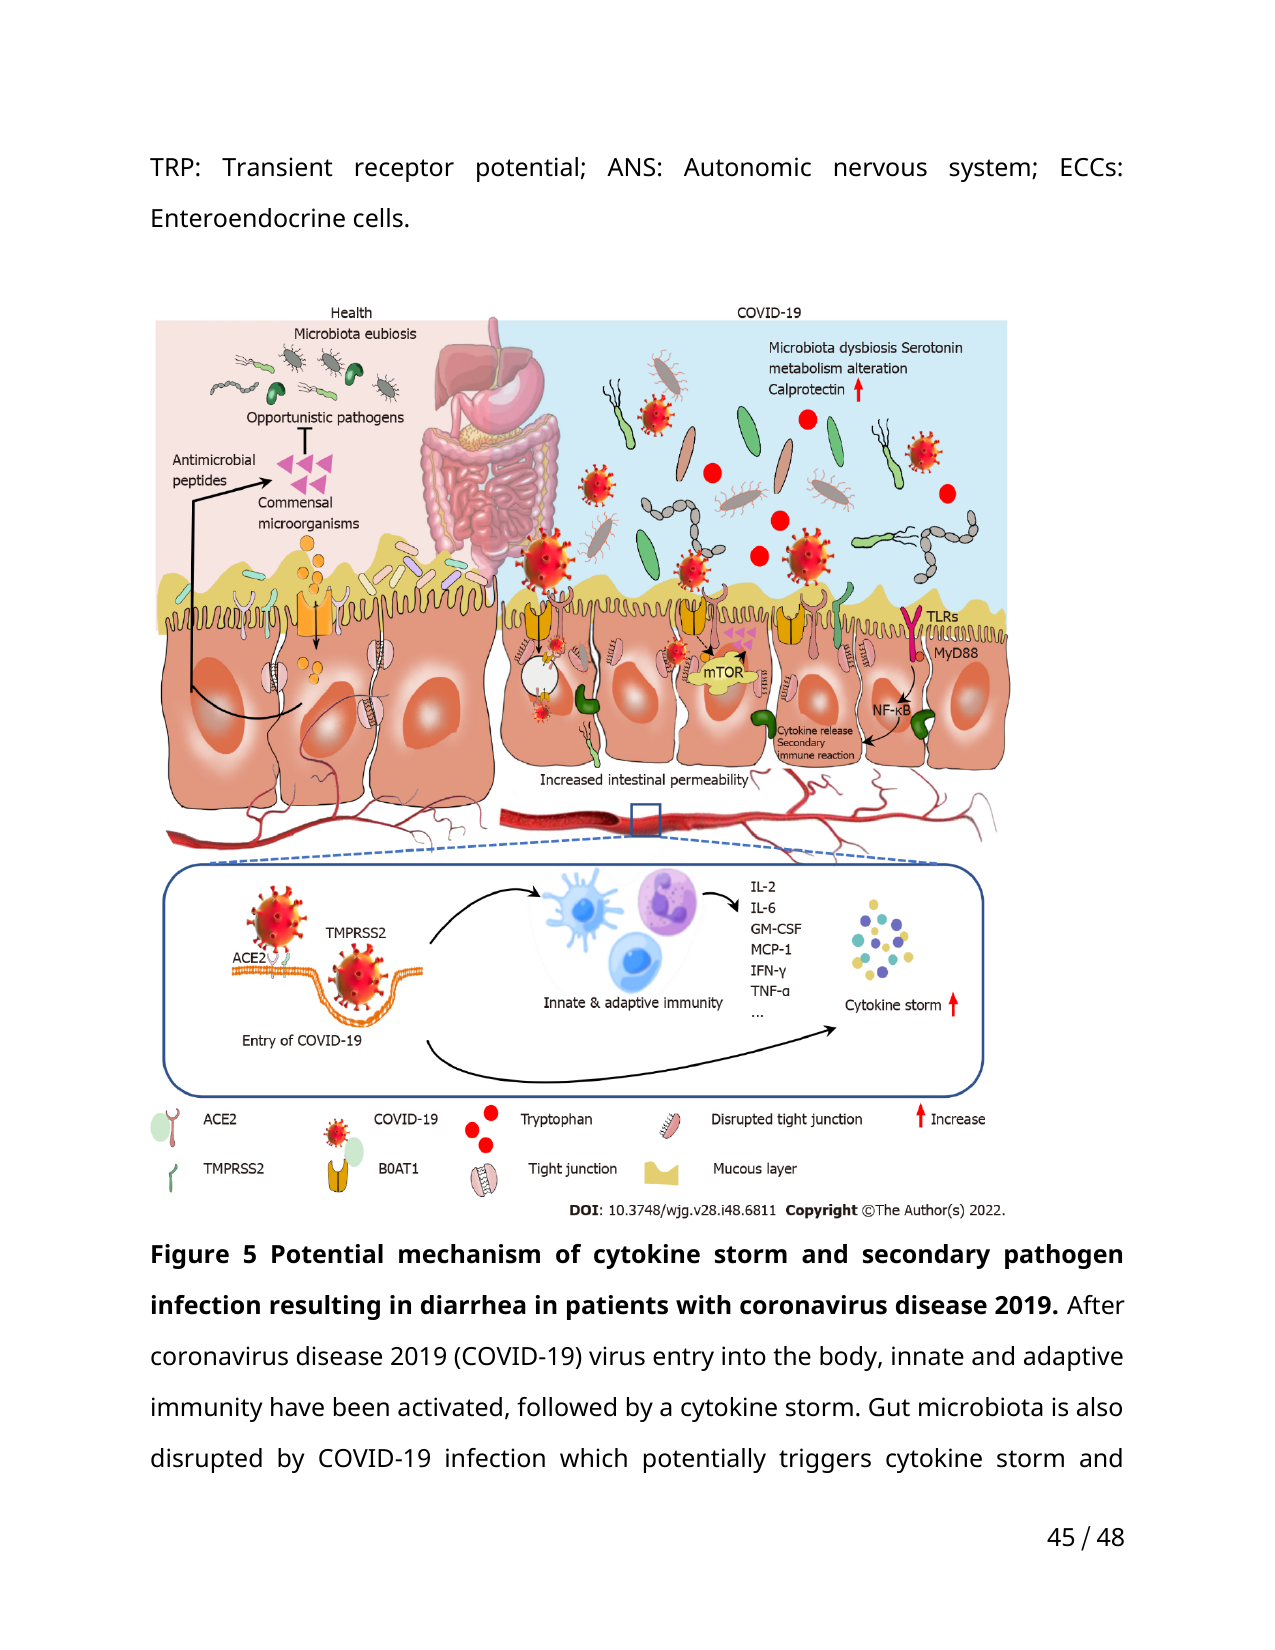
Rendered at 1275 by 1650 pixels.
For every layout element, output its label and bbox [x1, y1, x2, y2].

picture [150, 303, 1015, 1223]
text [150, 1237, 1125, 1475]
text [150, 184, 1125, 235]
